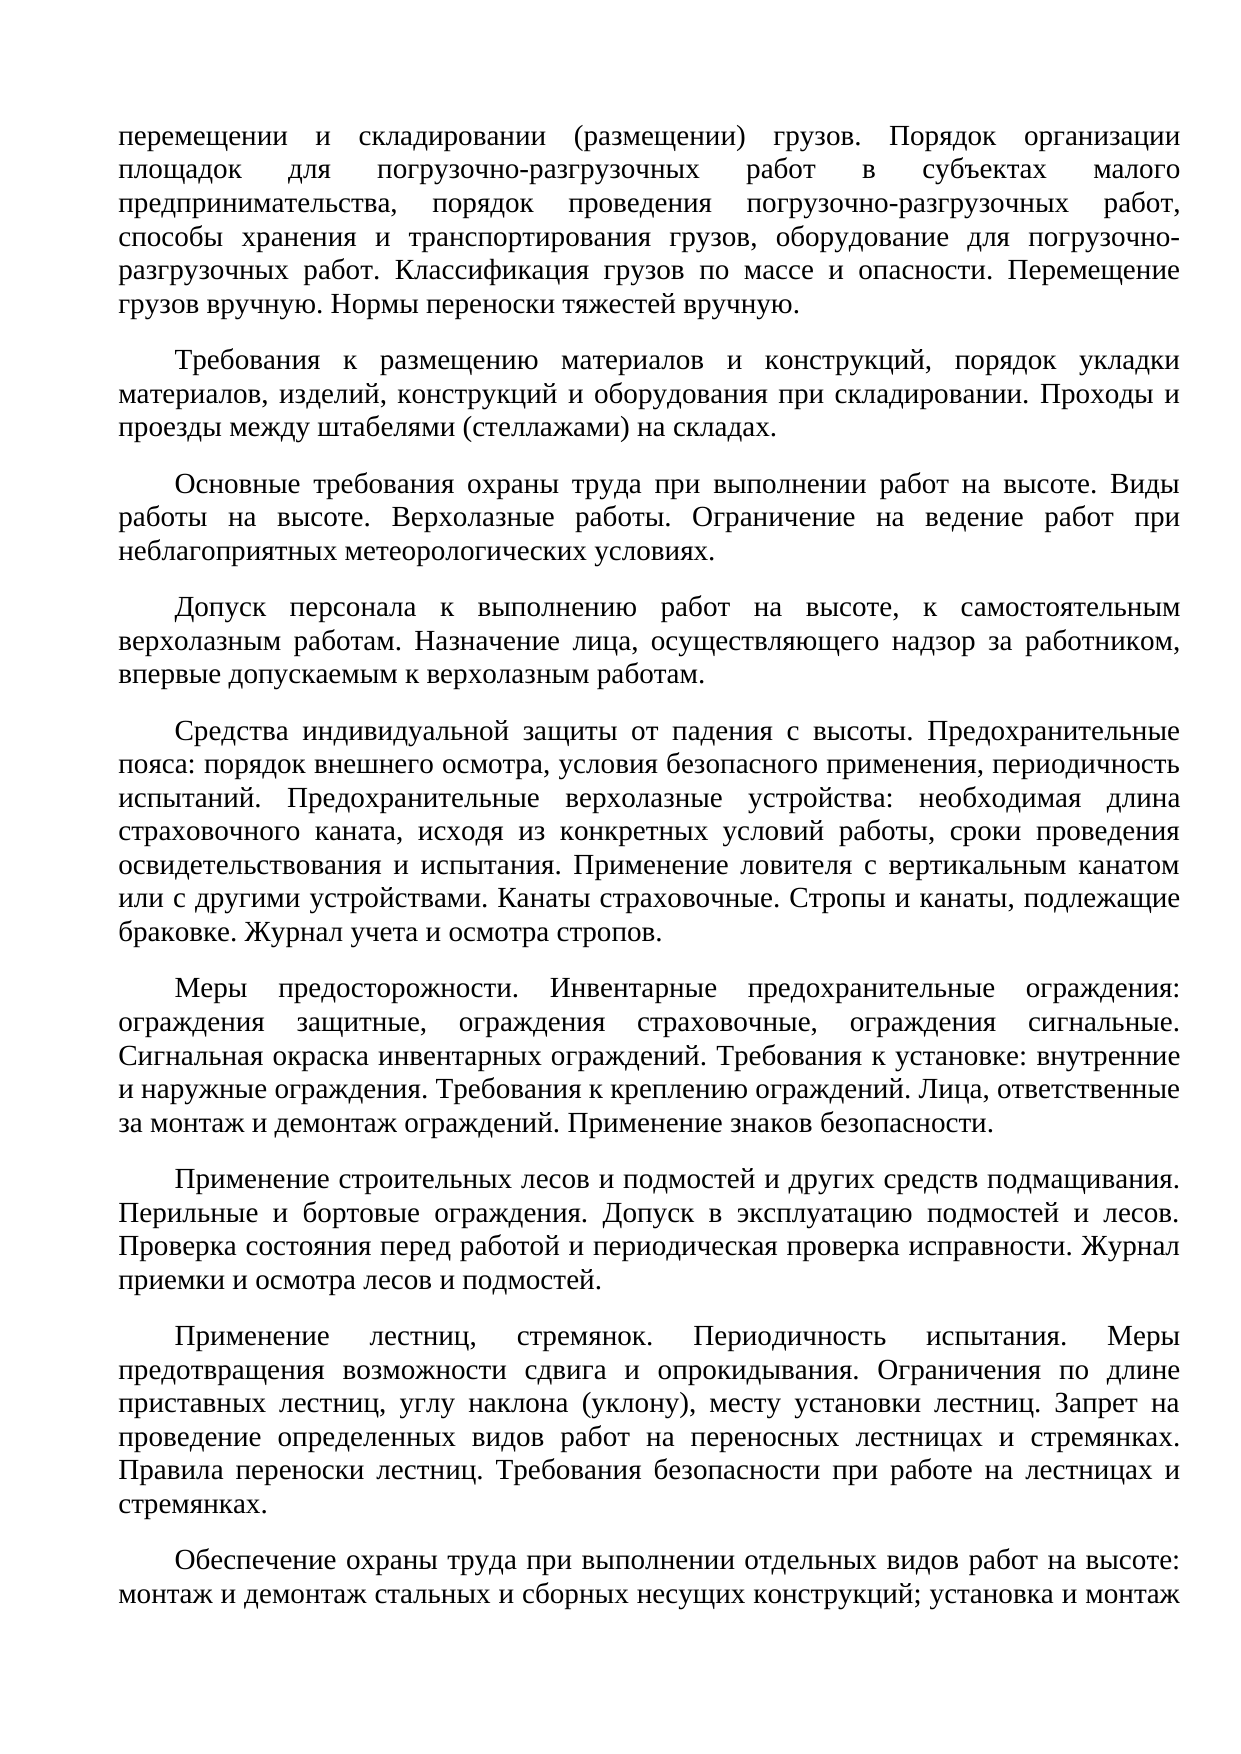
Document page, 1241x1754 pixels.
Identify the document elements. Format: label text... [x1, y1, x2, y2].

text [118, 118, 1181, 319]
text Основные требования охраны труда при выполнении работ на высоте. Виды работы на высоте. Верхолазные работы. Ограничение на ведение работ при неблагоприятных метеорологических условиях. [118, 466, 1181, 566]
text Требования к размещению материалов и конструкций, порядок укладки материалов, изделий, конструкций и оборудования при складировании. Проходы и проезды между штабелями (стеллажами) на складах. [118, 342, 1181, 443]
text Применение лестниц, стремянок. Периодичность испытания. Меры предотвращения возможности сдвига и опрокидывания. Ограничения по длине приставных лестниц, углу наклона (уклону), месту установки лестниц. Запрет на проведение определенных видов работ на переносных лестницах и стремянках. Правила переноски лестниц. Требования безопасности при работе на лестницах и стремянках. [118, 1318, 1181, 1519]
text Допуск персонала к выполнению работ на высоте, к самостоятельным верхолазным работам. Назначение лица, осуществляющего надзор за работником, впервые допускаемым к верхолазным работам. [118, 589, 1181, 690]
text Меры предосторожности. Инвентарные предохранительные ограждения: ограждения защитные, ограждения страховочные, ограждения сигнальные. Сигнальная окраска инвентарных ограждений. Требования к установке: внутренние и наружные ограждения. Требования к креплению ограждений. Лица, ответственные за монтаж и демонтаж ограждений. Применение знаков безопасности. [118, 971, 1181, 1138]
text Средства индивидуальной защиты от падения с высоты. Предохранительные пояса: порядок внешнего осмотра, условия безопасного применения, периодичность испытаний. Предохранительные верхолазные устройства: необходимая длина страховочного каната, исходя из конкретных условий работы, сроки проведения освидетельствования и испытания. Применение ловителя с вертикальным канатом или с другими устройствами. Канаты страховочные. Стропы и канаты, подлежащие браковке. Журнал учета и осмотра стропов. [118, 713, 1181, 948]
text Применение строительных лесов и подмостей и других средств подмащивания. Перильные и бортовые ограждения. Допуск в эксплуатацию подмостей и лесов. Проверка состояния перед работой и периодическая проверка исправности. Журнал приемки и осмотра лесов и подмостей. [118, 1161, 1181, 1295]
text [118, 1542, 1181, 1609]
